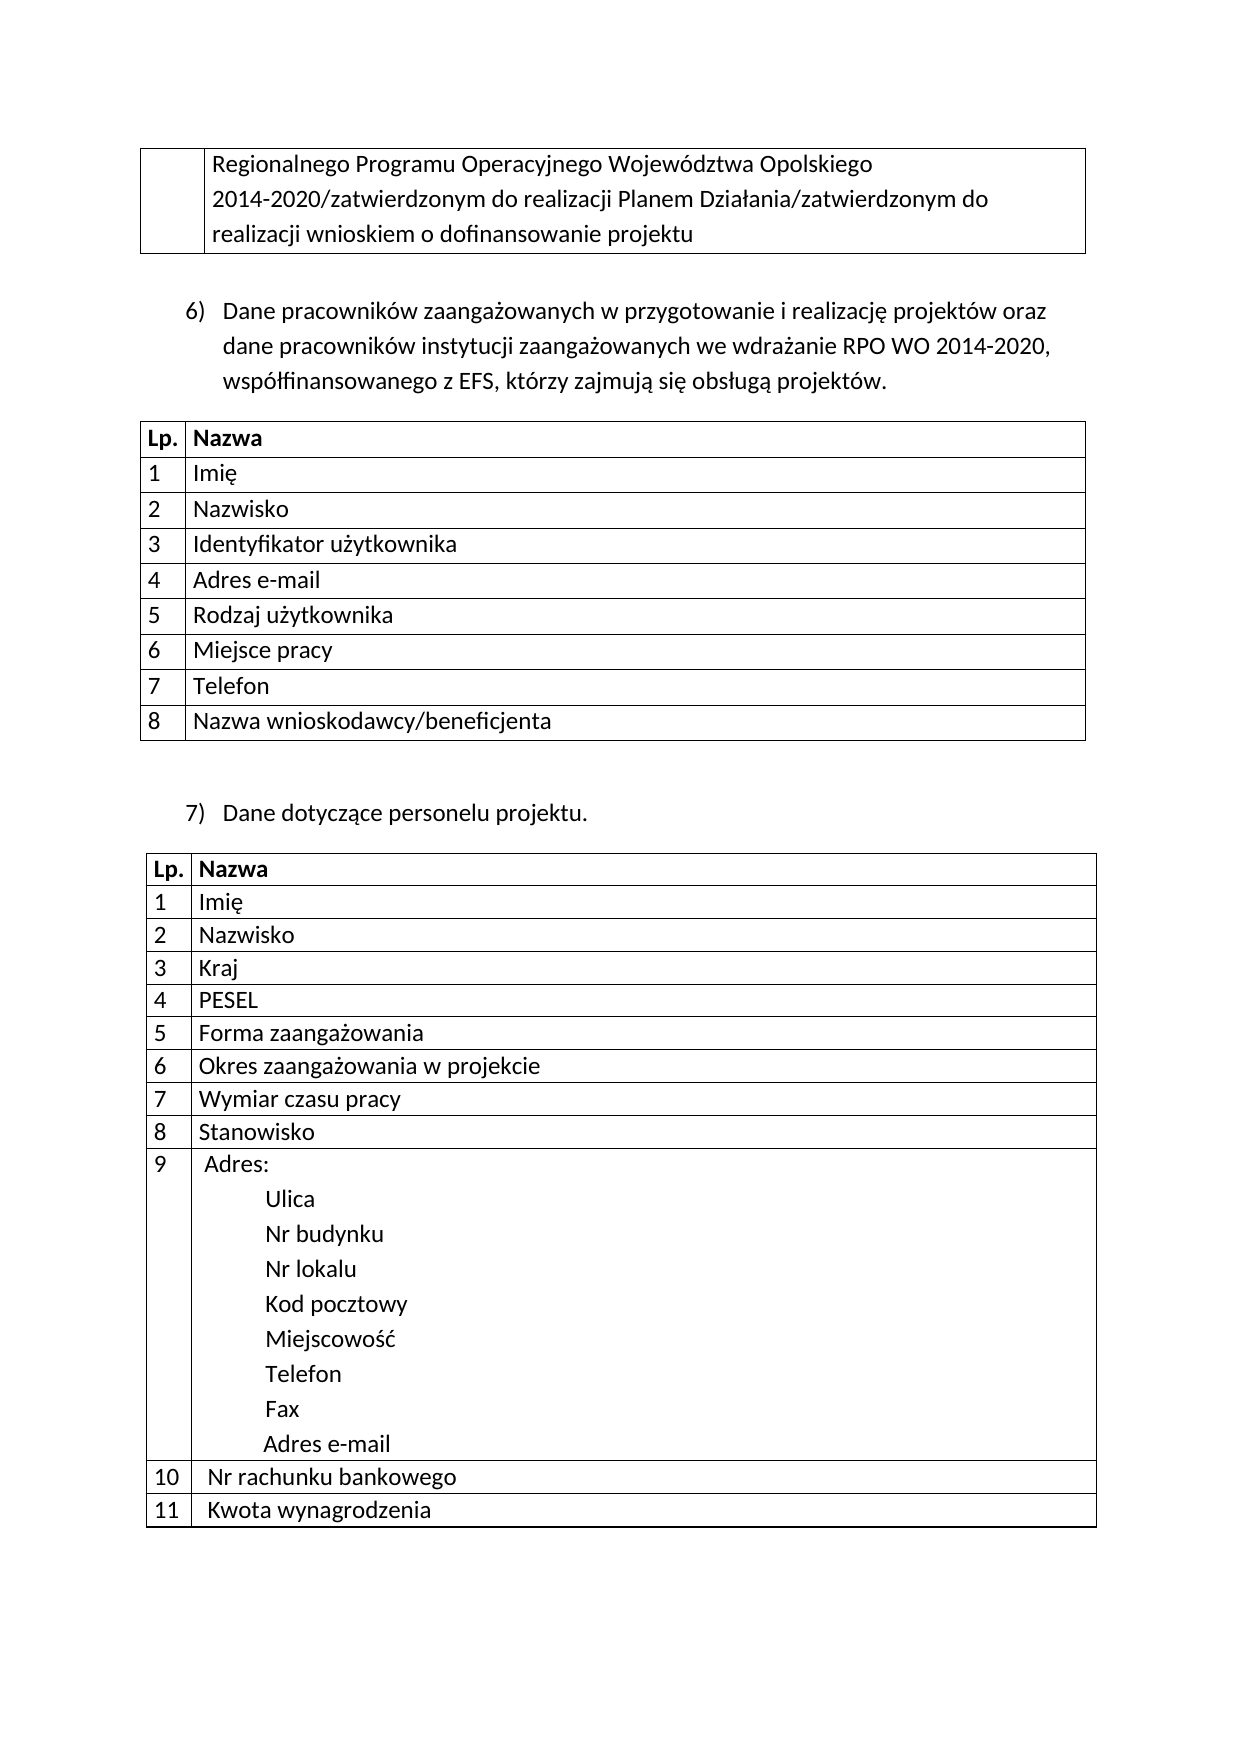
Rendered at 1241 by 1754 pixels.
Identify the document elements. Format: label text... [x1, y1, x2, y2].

table_cell 4 [141, 564, 185, 598]
table_cell 3 [147, 952, 191, 983]
table_cell 3 [141, 529, 185, 563]
table_cell 1 [147, 886, 191, 918]
table_cell 5 [147, 1017, 191, 1049]
table_header Nazwa [186, 422, 1085, 457]
table_cell 8 [147, 1116, 191, 1147]
table_header Lp. [141, 422, 185, 457]
table_cell Nazwisko [192, 919, 1096, 951]
table_cell 7 [141, 670, 185, 704]
table_cell 4 [147, 985, 191, 1016]
table_cell Miejsce pracy [186, 635, 1085, 669]
table_header Lp. [147, 854, 191, 885]
table_cell Nazwa wnioskodawcy/beneficjenta [186, 706, 1085, 740]
table_cell Identyfikator użytkownika [186, 529, 1085, 563]
table_cell Forma zaangażowania [192, 1017, 1096, 1049]
table_cell Wymiar czasu pracy [192, 1083, 1096, 1115]
table_cell 9 [147, 1149, 191, 1460]
table_cell 2 [141, 493, 185, 527]
table_cell PESEL [192, 985, 1096, 1016]
table_cell 6 [147, 1050, 191, 1082]
table_cell Imię [186, 458, 1085, 492]
table_cell 6 [141, 635, 185, 669]
table_cell 37 [141, 149, 204, 253]
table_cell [205, 149, 1085, 253]
table_cell Adres e-mail [186, 564, 1085, 598]
table_cell 7 [147, 1083, 191, 1115]
table_cell 2 [147, 919, 191, 951]
table_cell 8 [141, 706, 185, 740]
table_header Nazwa [192, 854, 1096, 885]
table_cell 10 [147, 1461, 191, 1493]
list Dane pracowników zaangażowanych w przygotowanie i realizację projektów oraz dane pracowników instytucji zaangażowanych we wdrażanie RPO WO 2014-2020, współfinansowanego z EFS, którzy zajmują się obsługą projektów. [185, 295, 1093, 396]
table_cell Stanowisko [192, 1116, 1096, 1147]
list Dane dotyczące personelu projektu. [185, 797, 1093, 827]
table_cell 5 [141, 599, 185, 634]
table_cell Rodzaj użytkownika [186, 599, 1085, 634]
table_cell 11 [147, 1494, 191, 1526]
table_cell Imię [192, 886, 1096, 918]
table_cell Okres zaangażowania w projekcie [192, 1050, 1096, 1082]
table_cell Adres: Ulica Nr budynku Nr lokalu Kod pocztowy Miejscowość Telefon Fax Adres e-mail [192, 1149, 1096, 1460]
table_cell Kraj [192, 952, 1096, 983]
table_cell 1 [141, 458, 185, 492]
table_cell Telefon [186, 670, 1085, 704]
table_cell Kwota wynagrodzenia [192, 1494, 1096, 1526]
table_cell Nazwisko [186, 493, 1085, 527]
table_cell Nr rachunku bankowego [192, 1461, 1096, 1493]
